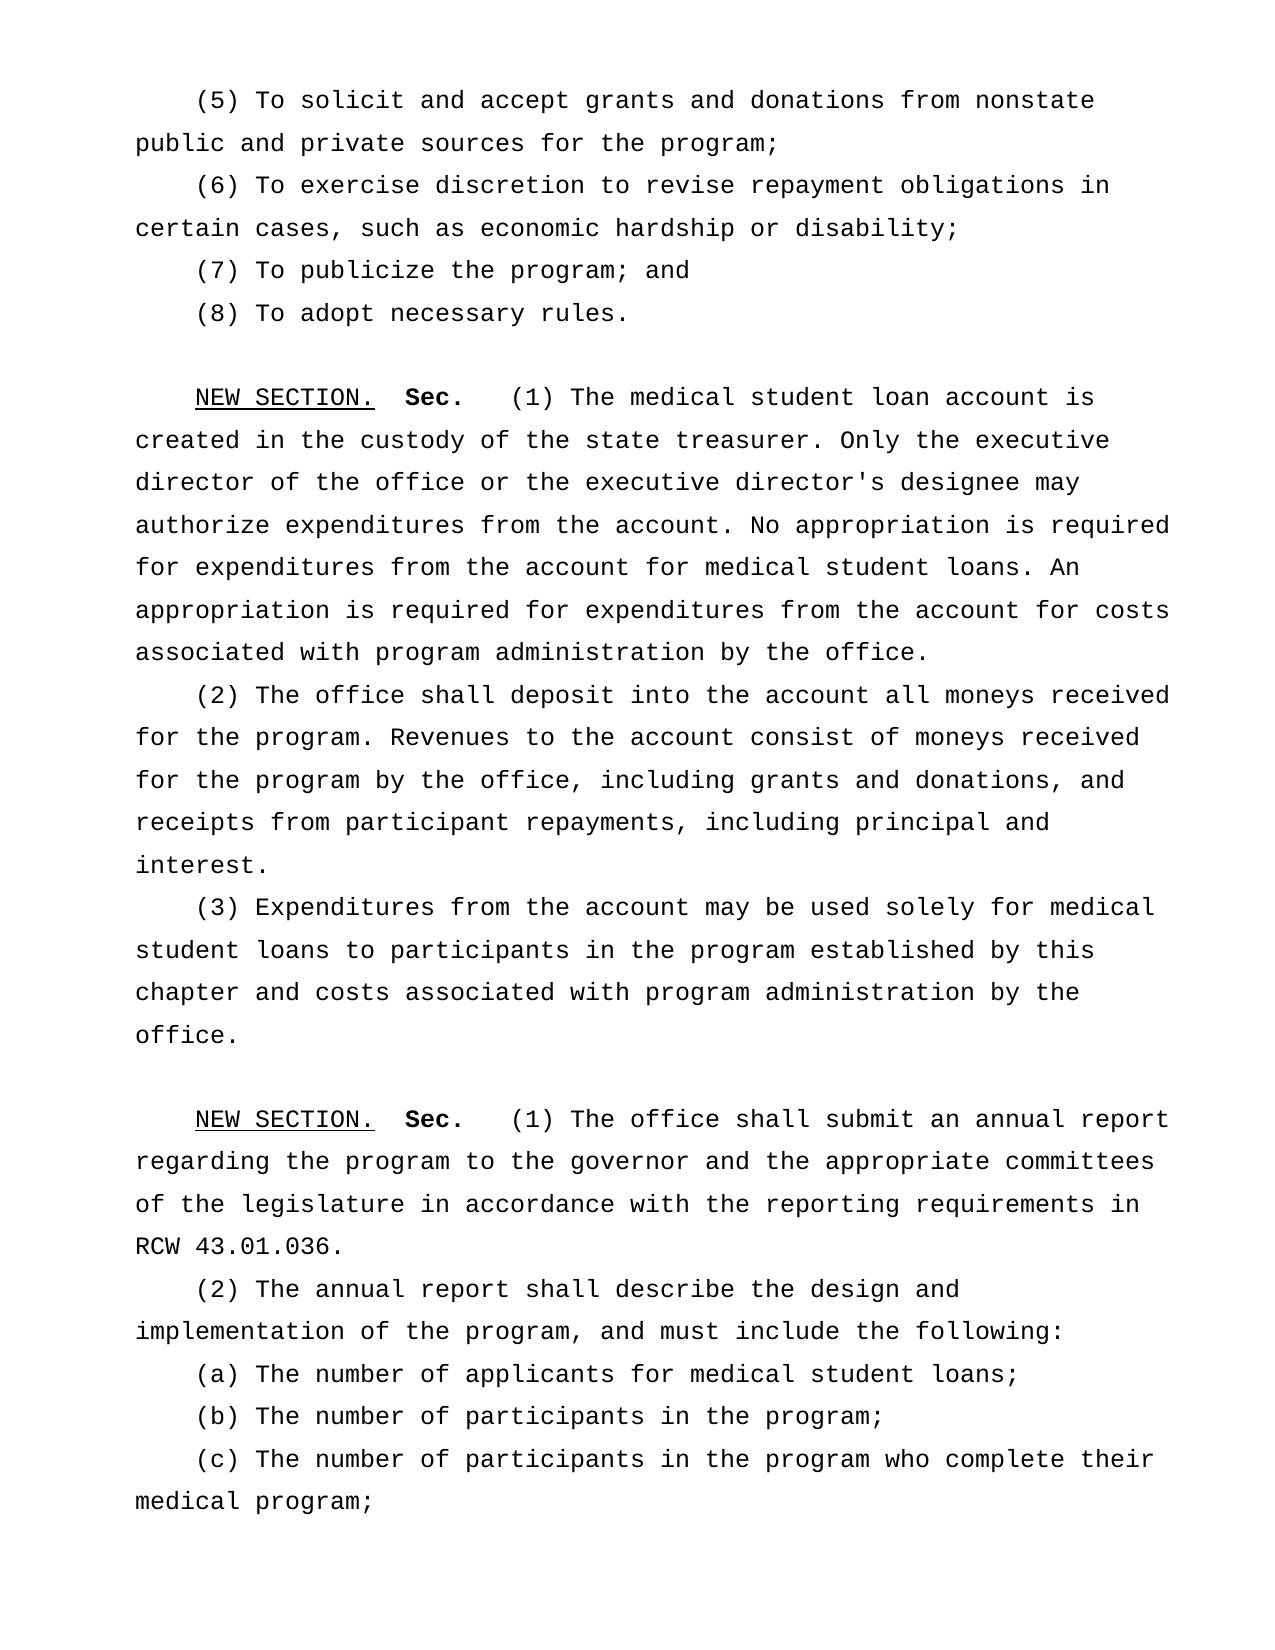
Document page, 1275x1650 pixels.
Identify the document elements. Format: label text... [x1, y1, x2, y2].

text (2) The office shall deposit into the account all moneys received for the program. Revenues to the account consist of moneys received for the program by the office, including grants and donations, and receipts from participant repayments, including principal and interest. [135, 669, 1170, 882]
text NEW SECTION. Sec. (1) The medical student loan account is created in the custody of the state treasurer. Only the executive director of the office or the executive director's designee may authorize expenditures from the account. No appropriation is required for expenditures from the account for medical student loans. An appropriation is required for expenditures from the account for costs associated with program administration by the office. [135, 372, 1170, 669]
text (6) To exercise discretion to revise repayment obligations in certain cases, such as economic hardship or disability; [135, 160, 1170, 245]
text NEW SECTION. Sec. (1) The office shall submit an annual report regarding the program to the governor and the appropriate committees of the legislature in accordance with the reporting requirements in RCW 43.01.036. [135, 1093, 1170, 1263]
text (8) To adopt necessary rules. [135, 287, 1170, 330]
text (b) The number of participants in the program; [135, 1391, 1170, 1433]
text (a) The number of applicants for medical student loans; [135, 1348, 1170, 1391]
text (5) To solicit and accept grants and donations from nonstate public and private sources for the program; [135, 75, 1170, 160]
text (7) To publicize the program; and [135, 245, 1170, 287]
text (2) The annual report shall describe the design and implementation of the program, and must include the following: [135, 1263, 1170, 1348]
text (3) Expenditures from the account may be used solely for medical student loans to participants in the program established by this chapter and costs associated with program administration by the office. [135, 882, 1170, 1052]
text (c) The number of participants in the program who complete their medical program; [135, 1433, 1170, 1518]
